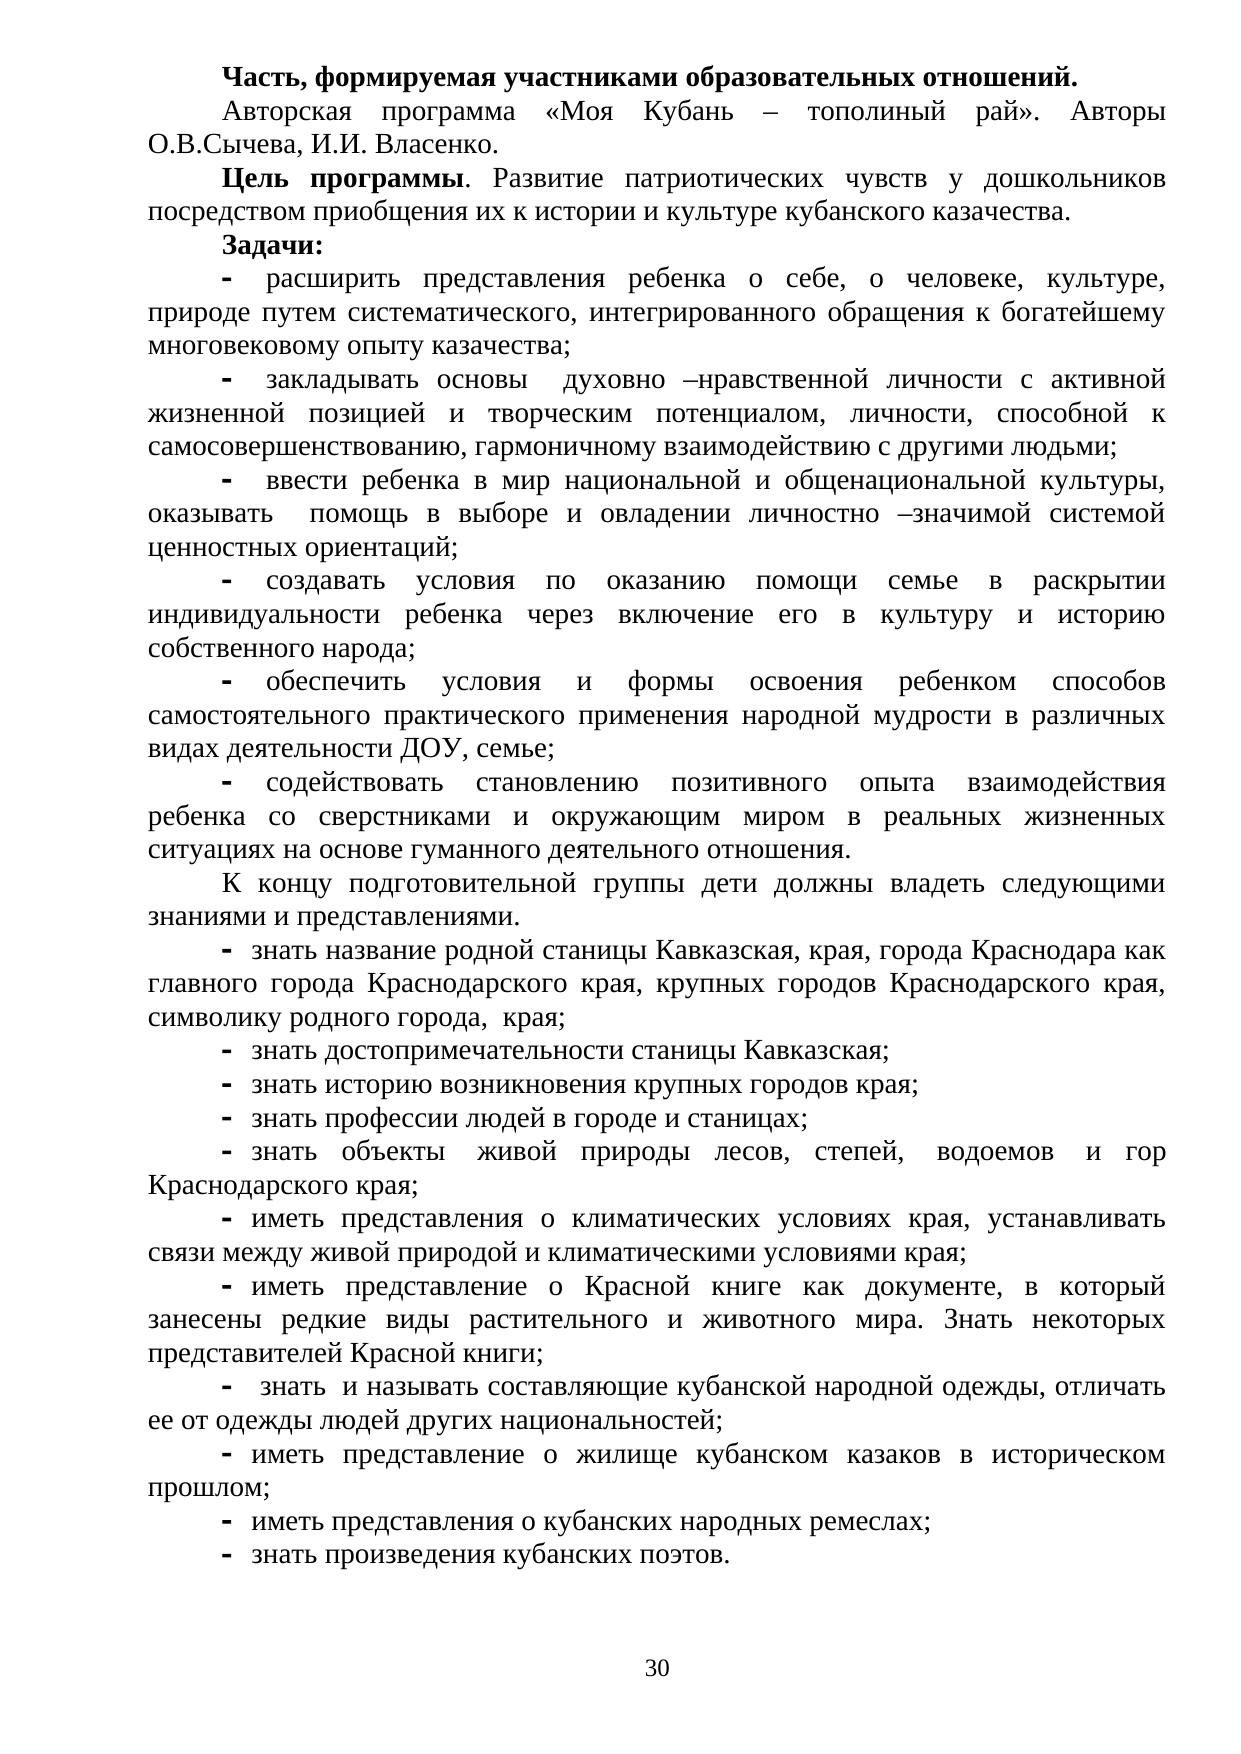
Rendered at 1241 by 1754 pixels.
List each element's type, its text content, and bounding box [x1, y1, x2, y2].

list иметь представления о климатических условиях края, устанавливать связи между живой природой и климатическими условиями края; [148, 1201, 1167, 1268]
list знать профессии людей в городе и станицах; [148, 1100, 1167, 1133]
text Авторская программа «Моя Кубань – тополиный рай». Авторы О.В.Сычева, И.И. Власенко. [148, 93, 1167, 160]
list иметь представление о Красной книге как документе, в который занесены редкие виды растительного и животного мира. Знать некоторых представителей Красной книги; [148, 1268, 1167, 1368]
list знать и называть составляющие кубанской народной одежды, отличать ее от одежды людей других национальностей; [148, 1368, 1167, 1436]
text Задачи: [148, 227, 1167, 260]
list иметь представления о кубанских народных ремеслах; [148, 1503, 1167, 1537]
text Цель программы. Развитие патриотических чувств у дошкольников посредством приобщения их к истории и культуре кубанского казачества. [148, 160, 1167, 227]
list создавать условия по оказанию помощи семье в раскрытии индивидуальности ребенка через включение его в культуру и историю собственного народа; [148, 562, 1167, 663]
list знать произведения кубанских поэтов. [148, 1537, 1167, 1570]
list обеспечить условия и формы освоения ребенком способов самостоятельного практического применения народной мудрости в различных видах деятельности ДОУ, семье; [148, 663, 1167, 764]
list иметь представление о жилище кубанском казаков в историческом прошлом; [148, 1436, 1167, 1503]
list знать объекты живой природы лесов, степей, водоемов и гор Краснодарского края; [148, 1133, 1167, 1201]
list закладывать основы духовно –нравственной личности с активной жизненной позицией и творческим потенциалом, личности, способной к самосовершенствованию, гармоничному взаимодействию с другими людьми; [148, 361, 1167, 462]
list расширить представления ребенка о себе, о человеке, культуре, природе путем систематического, интегрированного обращения к богатейшему многовековому опыту казачества; [148, 260, 1167, 361]
text К концу подготовительной группы дети должны владеть следующими знаниями и представлениями. [148, 865, 1167, 932]
list ввести ребенка в мир национальной и общенациональной культуры, оказывать помощь в выборе и овладении личностно –значимой системой ценностных ориентаций; [148, 462, 1167, 562]
list знать историю возникновения крупных городов края; [148, 1066, 1167, 1100]
list знать достопримечательности станицы Кавказская; [148, 1032, 1167, 1066]
text Часть, формируемая участниками образовательных отношений. [148, 59, 1167, 93]
list содействовать становлению позитивного опыта взаимодействия ребенка со сверстниками и окружающим миром в реальных жизненных ситуациях на основе гуманного деятельного отношения. [148, 764, 1167, 865]
list знать название родной станицы Кавказская, края, города Краснодара как главного города Краснодарского края, крупных городов Краснодарского края, символику родного города, края; [148, 932, 1167, 1032]
